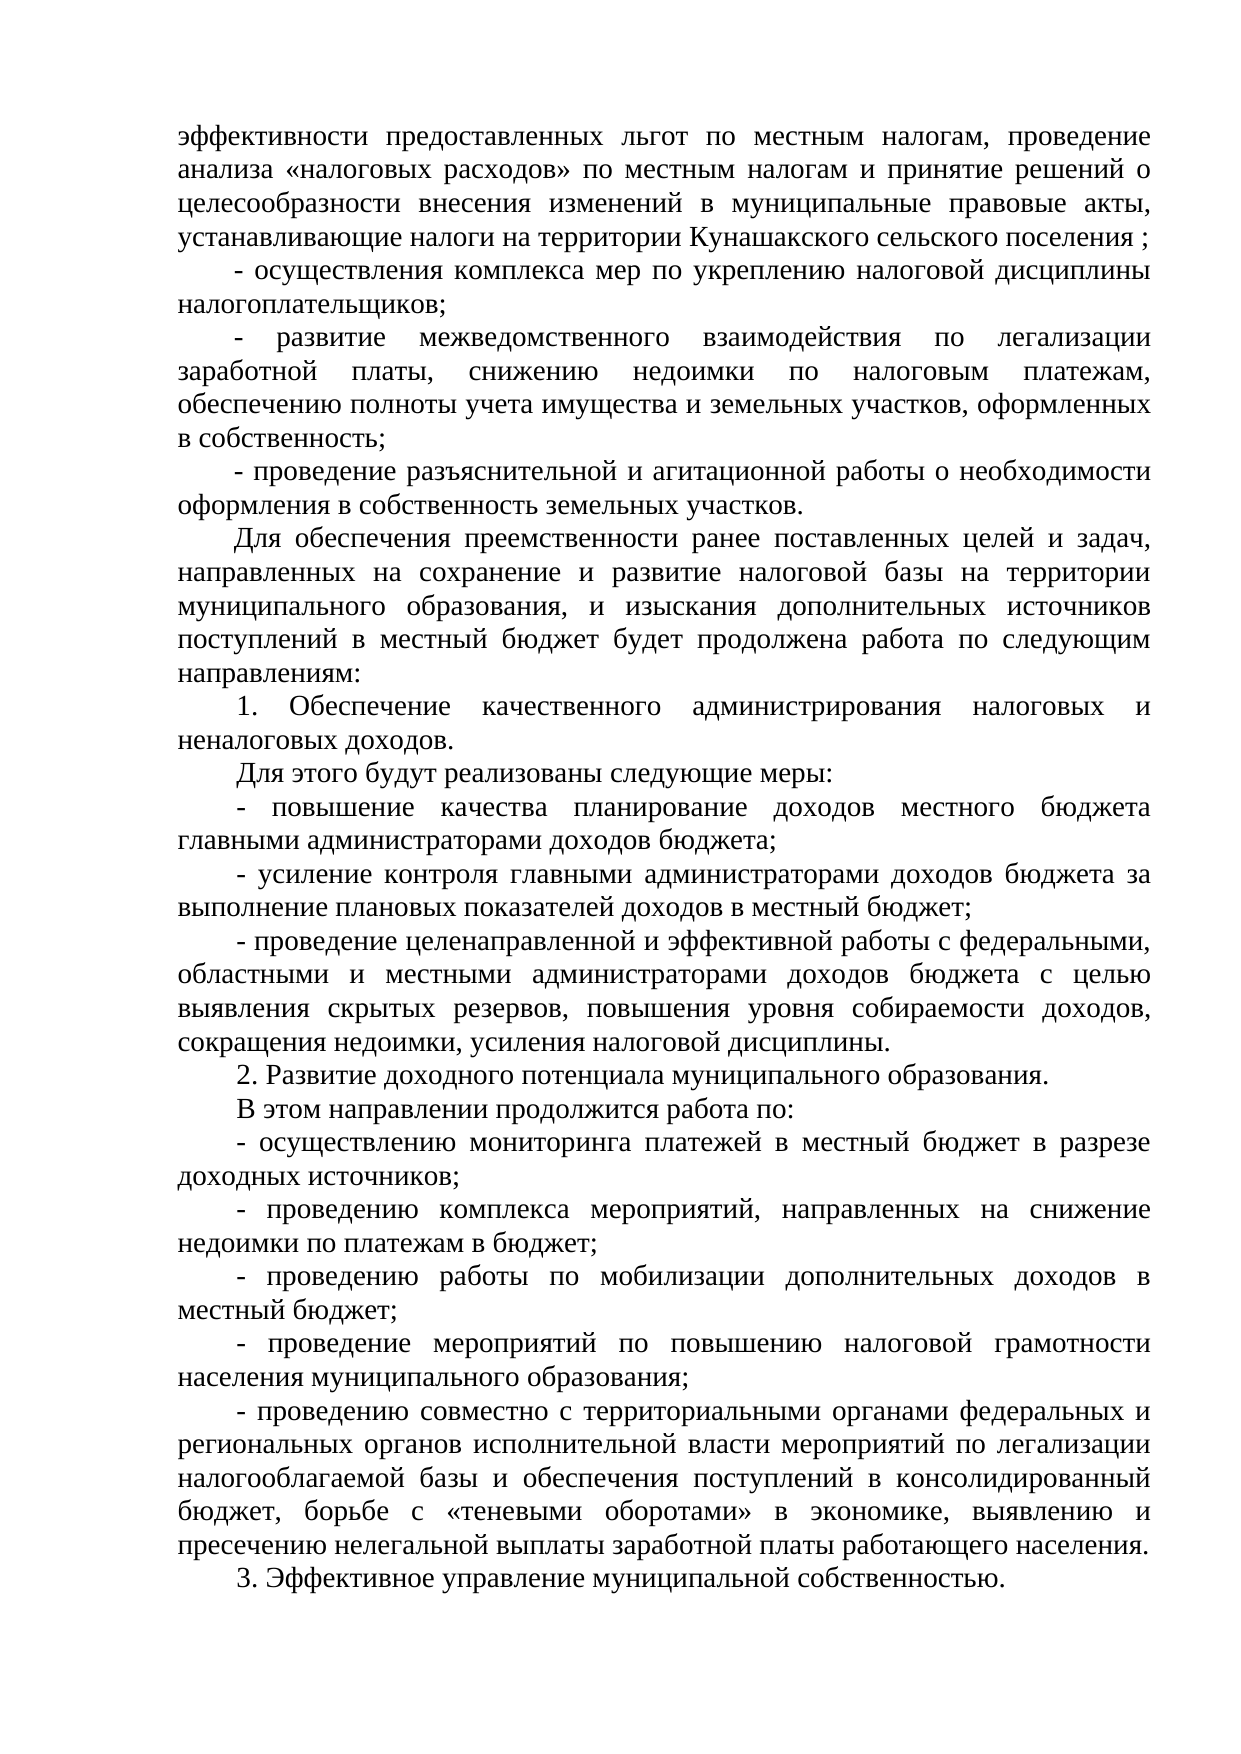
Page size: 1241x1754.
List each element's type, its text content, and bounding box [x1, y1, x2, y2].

text - проведение разъяснительной и агитационной работы о необходимости оформления в собственность земельных участков. [177, 453, 1152, 521]
text - проведение целенаправленной и эффективной работы с федеральными, областными и местными администраторами доходов бюджета с целью выявления скрытых резервов, повышения уровня собираемости доходов, сокращения недоимки, усиления налоговой дисциплины. [177, 923, 1152, 1057]
text - развитие межведомственного взаимодействия по легализации заработной платы, снижению недоимки по налоговым платежам, обеспечению полноты учета имущества и земельных участков, оформленных в собственность; [177, 319, 1152, 453]
text - проведению совместно с территориальными органами федеральных и региональных органов исполнительной власти мероприятий по легализации налогооблагаемой базы и обеспечения поступлений в консолидированный бюджет, борьбе с «теневыми оборотами» в экономике, выявлению и пресечению нелегальной выплаты заработной платы работающего населения. [177, 1393, 1152, 1560]
text - проведение мероприятий по повышению налоговой грамотности населения муниципального образования; [177, 1326, 1152, 1393]
text 3. Эффективное управление муниципальной собственностью. [177, 1560, 1152, 1594]
text - усиление контроля главными администраторами доходов бюджета за выполнение плановых показателей доходов в местный бюджет; [177, 856, 1152, 923]
text - повышение качества планирование доходов местного бюджета главными администраторами доходов бюджета; [177, 789, 1152, 856]
text - осуществлению мониторинга платежей в местный бюджет в разрезе доходных источников; [177, 1124, 1152, 1191]
text В этом направлении продолжится работа по: [177, 1091, 1152, 1124]
text 2. Развитие доходного потенциала муниципального образования. [177, 1057, 1152, 1091]
text 1. Обеспечение качественного администрирования налоговых и неналоговых доходов. [177, 688, 1152, 755]
text - проведению работы по мобилизации дополнительных доходов в местный бюджет; [177, 1258, 1152, 1326]
text Для обеспечения преемственности ранее поставленных целей и задач, направленных на сохранение и развитие налоговой базы на территории муниципального образования, и изыскания дополнительных источников поступлений в местный бюджет будет продолжена работа по следующим направлениям: [177, 521, 1152, 688]
text Для этого будут реализованы следующие меры: [177, 755, 1152, 789]
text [177, 118, 1152, 252]
text - осуществления комплекса мер по укреплению налоговой дисциплины налогоплательщиков; [177, 252, 1152, 319]
text - проведению комплекса мероприятий, направленных на снижение недоимки по платежам в бюджет; [177, 1191, 1152, 1258]
